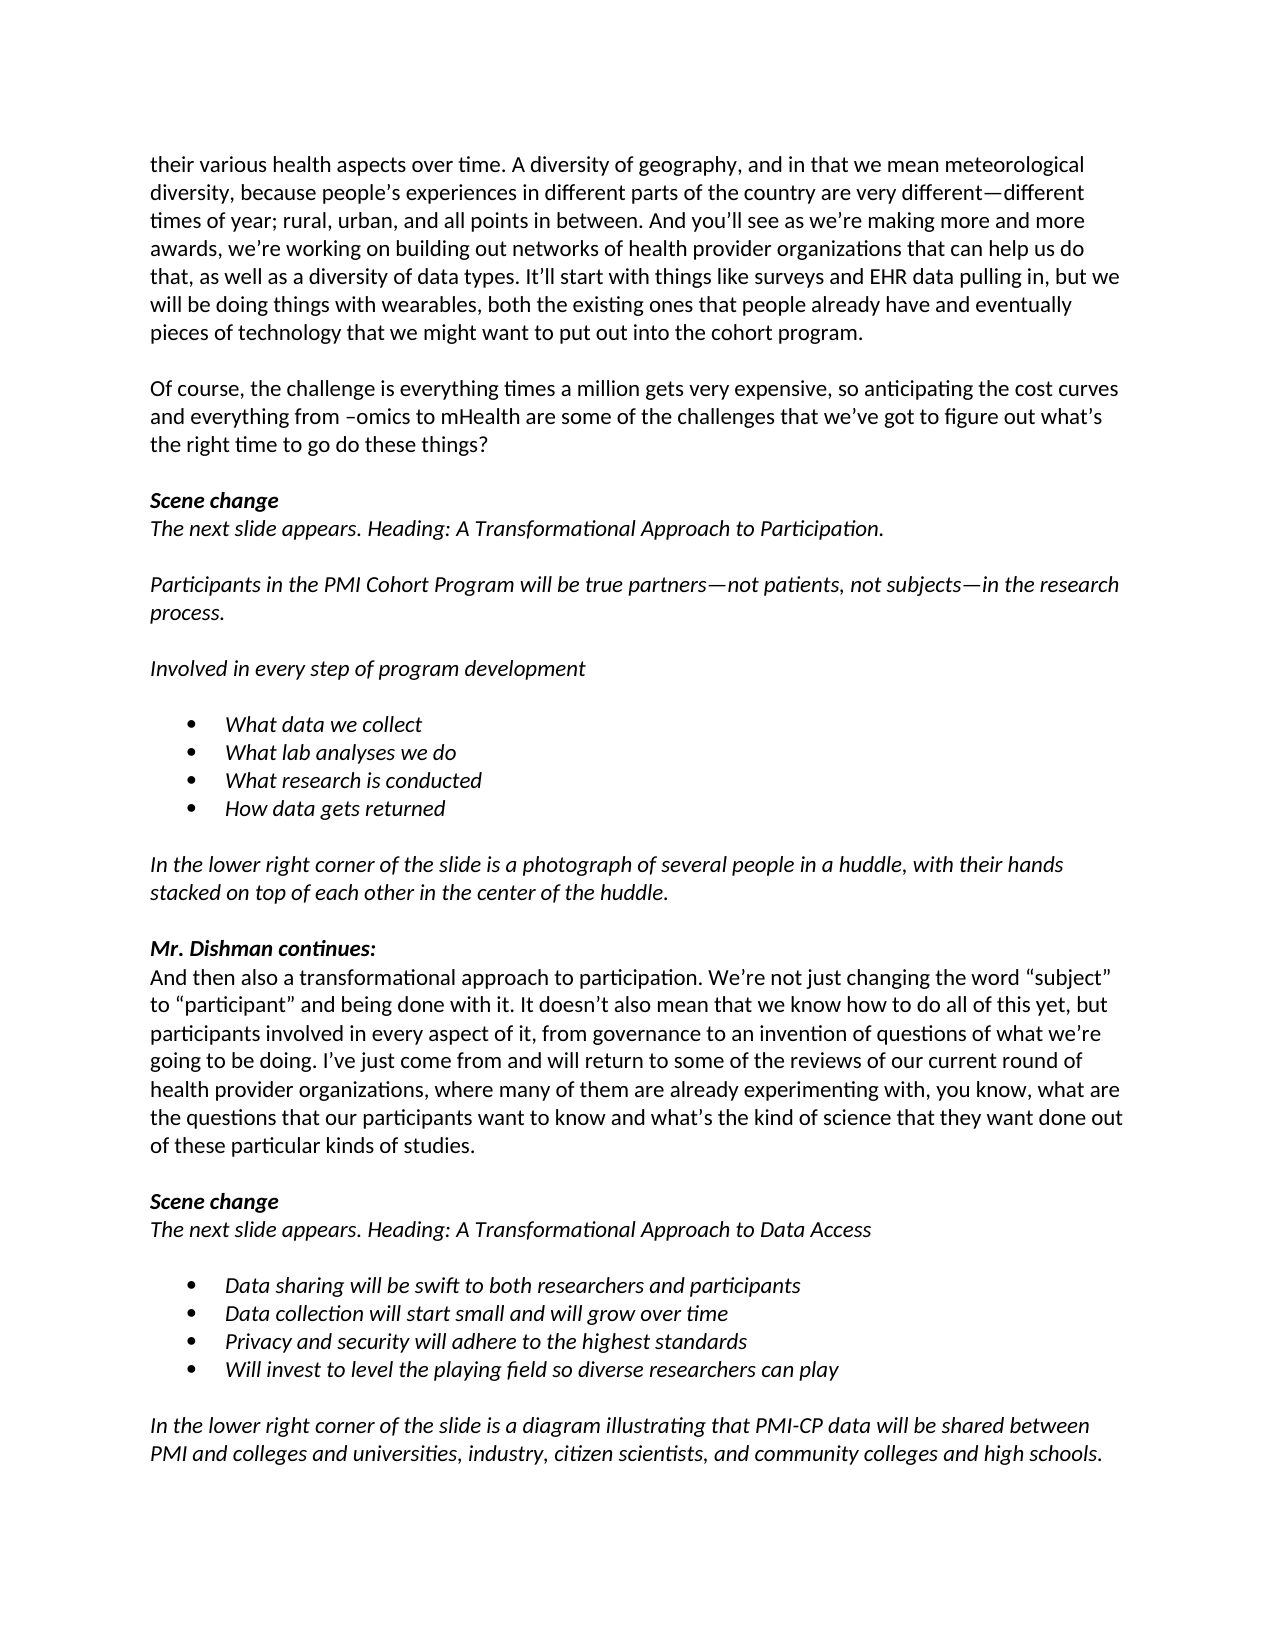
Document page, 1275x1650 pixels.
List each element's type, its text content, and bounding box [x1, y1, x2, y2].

list What research is conducted [187, 766, 1125, 794]
text Participants in the PMI Cohort Program will be true partners—not patients, not subjects—in the research process. [150, 570, 1125, 626]
text Of course, the challenge is everything times a million gets very expensive, so anticipating the cost curves and everything from –omics to mHealth are some of the challenges that we’ve got to figure out what’s the right time to go do these things? [150, 374, 1125, 458]
list What data we collect [187, 710, 1125, 738]
text In the lower right corner of the slide is a diagram illustrating that PMI-CP data will be shared between PMI and colleges and universities, industry, citizen scientists, and community colleges and high schools. [150, 1411, 1125, 1467]
text Involved in every step of program development [150, 654, 1125, 682]
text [150, 150, 1125, 346]
list What lab analyses we do [187, 738, 1125, 766]
subtitle Scene change [150, 1187, 1125, 1215]
text The next slide appears. Heading: A Transformational Approach to Data Access [150, 1215, 1125, 1243]
subtitle Mr. Dishman continues: [150, 934, 1125, 963]
subtitle Scene change [150, 486, 1125, 514]
text And then also a transformational approach to participation. We’re not just changing the word “subject” to “participant” and being done with it. It doesn’t also mean that we know how to do all of this yet, but participants involved in every aspect of it, from governance to an invention of questions of what we’re going to be doing. I’ve just come from and will return to some of the reviews of our current round of health provider organizations, where many of them are already experimenting with, you know, what are the questions that our participants want to know and what’s the kind of science that they want done out of these particular kinds of studies. [150, 963, 1125, 1159]
list Data sharing will be swift to both researchers and participants [187, 1271, 1125, 1299]
text The next slide appears. Heading: A Transformational Approach to Participation. [150, 514, 1125, 542]
list Data collection will start small and will grow over time [187, 1299, 1125, 1327]
text In the lower right corner of the slide is a photograph of several people in a huddle, with their hands stacked on top of each other in the center of the huddle. [150, 851, 1125, 907]
list Privacy and security will adhere to the highest standards [187, 1327, 1125, 1355]
list How data gets returned [187, 794, 1125, 822]
list Will invest to level the playing field so diverse researchers can play [187, 1355, 1125, 1383]
